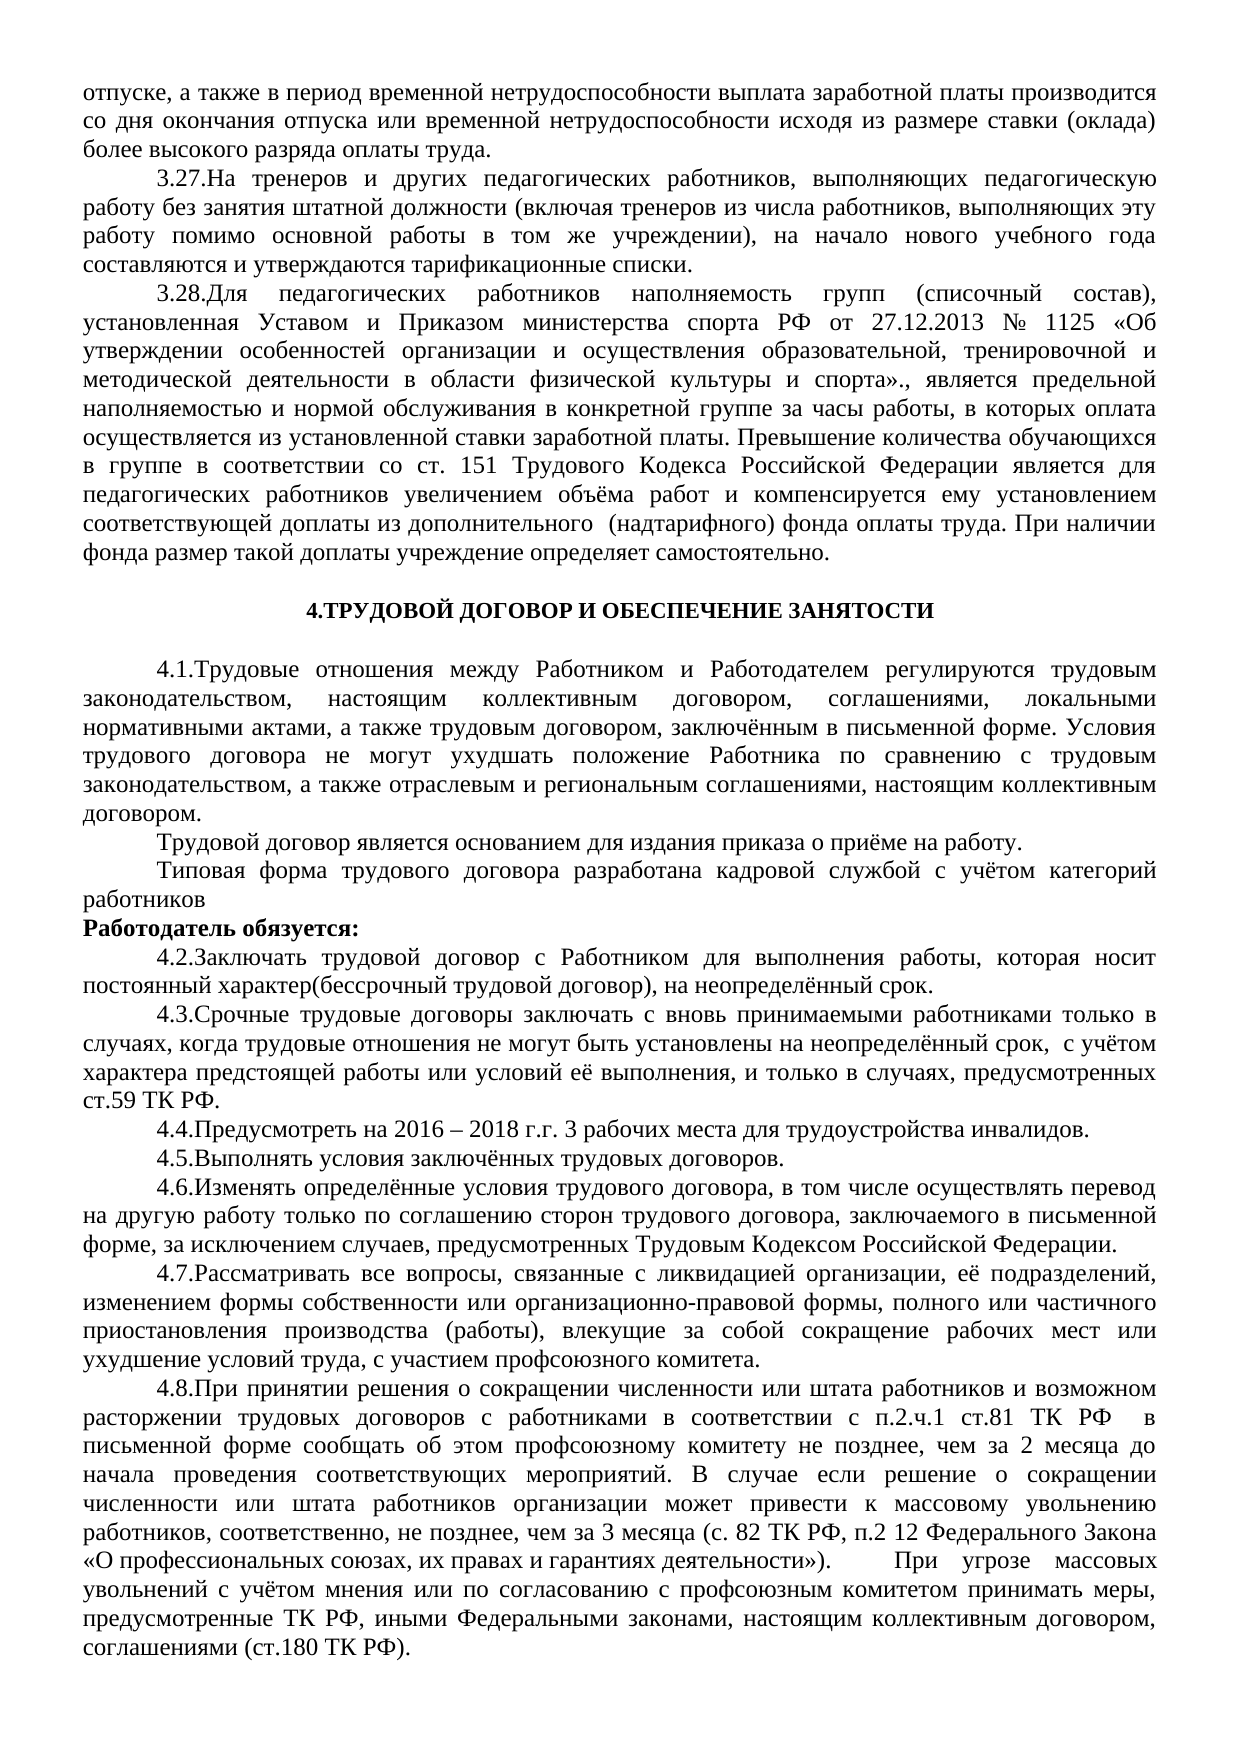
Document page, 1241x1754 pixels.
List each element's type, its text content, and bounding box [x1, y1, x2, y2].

text 4.7.Рассматривать все вопросы, связанные с ликвидацией организации, её подразделений, изменением формы собственности или организационно-правовой формы, полного или частичного приостановления производства (работы), влекущие за собой сокращение рабочих мест или ухудшение условий труда, с участием профсоюзного комитета. [83, 1258, 1157, 1373]
text Трудовой договор является основанием для издания приказа о приёме на работу. [83, 827, 1157, 855]
text 4.3.Срочные трудовые договоры заключать с вновь принимаемыми работниками только в случаях, когда трудовые отношения не могут быть установлены на неопределённый срок, с учётом характера предстоящей работы или условий её выполнения, и только в случаях, предусмотренных ст.59 ТК РФ. [83, 999, 1157, 1114]
text Типовая форма трудового договора разработана кадровой службой с учётом категорий работников [83, 855, 1157, 913]
text 3.28.Для педагогических работников наполняемость групп (списочный состав), установленная Уставом и Приказом министерства спорта РФ от 27.12.2013 № 1125 «Об утверждении особенностей организации и осуществления образовательной, тренировочной и методической деятельности в области физической культуры и спорта»., является предельной наполняемостью и нормой обслуживания в конкретной группе за часы работы, в которых оплата осуществляется из установленной ставки заработной платы. Превышение количества обучающихся в группе в соответствии со ст. 151 Трудового Кодекса Российской Федерации является для педагогических работников увеличением объёма работ и компенсируется ему установлением соответствующей доплаты из дополнительного (надтарифного) фонда оплаты труда. При наличии фонда размер такой доплаты учреждение определяет самостоятельно. [83, 278, 1157, 566]
text 4.4.Предусмотреть на 2016 – 2018 г.г. 3 рабочих места для трудоустройства инвалидов. [83, 1114, 1157, 1143]
text 3.27.На тренеров и других педагогических работников, выполняющих педагогическую работу без занятия штатной должности (включая тренеров из числа работников, выполняющих эту работу помимо основной работы в том же учреждении), на начало нового учебного года составляются и утверждаются тарификационные списки. [83, 163, 1157, 278]
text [83, 77, 1157, 163]
text Работодатель обязуется: [83, 913, 1157, 942]
text 4.6.Изменять определённые условия трудового договора, в том числе осуществлять перевод на другую работу только по соглашению сторон трудового договора, заключаемого в письменной форме, за исключением случаев, предусмотренных Трудовым Кодексом Российской Федерации. [83, 1172, 1157, 1258]
text 4.5.Выполнять условия заключённых трудовых договоров. [83, 1143, 1157, 1172]
text 4.2.Заключать трудовой договор с Работником для выполнения работы, которая носит постоянный характер(бессрочный трудовой договор), на неопределённый срок. [83, 942, 1157, 999]
text 4.8.При принятии решения о сокращении численности или штата работников и возможном расторжении трудовых договоров с работниками в соответствии с п.2.ч.1 ст.81 ТК РФ в письменной форме сообщать об этом профсоюзному комитету не позднее, чем за 2 месяца до начала проведения соответствующих мероприятий. В случае если решение о сокращении численности или штата работников организации может привести к массовому увольнению работников, соответственно, не позднее, чем за 3 месяца (с. 82 ТК РФ, п.2 12 Федерального Закона «О профессиональных союзах, их правах и гарантиях деятельности»). При угрозе массовых увольнений с учётом мнения или по согласованию с профсоюзным комитетом принимать меры, предусмотренные ТК РФ, иными Федеральными законами, настоящим коллективным договором, соглашениями (ст.180 ТК РФ). [83, 1373, 1157, 1660]
text 4.ТРУДОВОЙ ДОГОВОР И ОБЕСПЕЧЕНИЕ ЗАНЯТОСТИ [83, 597, 1157, 623]
text 4.1.Трудовые отношения между Работником и Работодателем регулируются трудовым законодательством, настоящим коллективным договором, соглашениями, локальными нормативными актами, а также трудовым договором, заключённым в письменной форме. Условия трудового договора не могут ухудшать положение Работника по сравнению с трудовым законодательством, а также отраслевым и региональным соглашениями, настоящим коллективным договором. [83, 654, 1157, 827]
